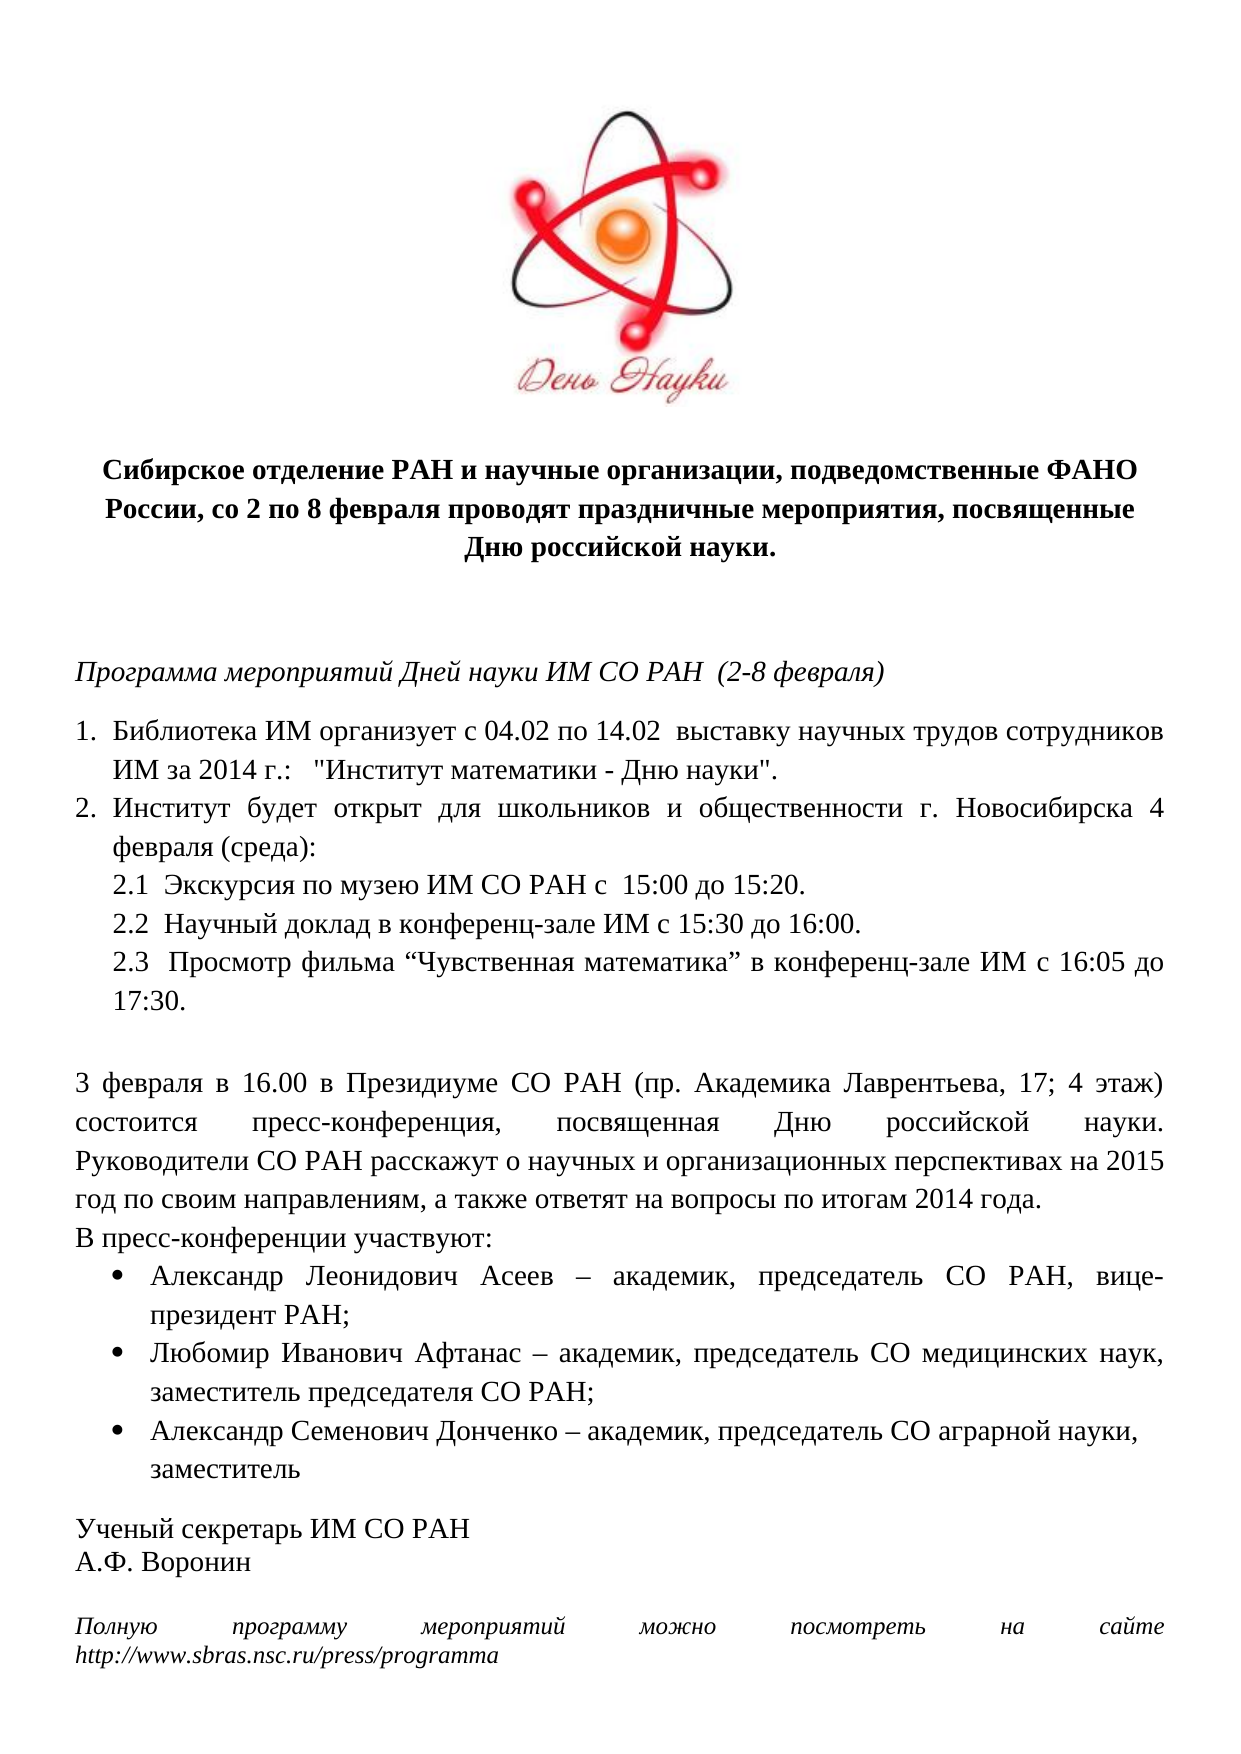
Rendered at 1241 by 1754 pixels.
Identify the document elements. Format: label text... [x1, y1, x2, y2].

list В пресс-конференции участвуют: [75, 1220, 1165, 1253]
list Институт будет открыт для школьников и общественности г. Новосибирска 4 февраля (среда): [75, 790, 1165, 862]
text Программа мероприятий Дней науки ИМ СО РАН (2-8 февраля) [75, 654, 1165, 687]
list Любомир Иванович Афтанас – академик, председатель СО медицинских наук, заместитель председателя СО РАН; [112, 1336, 1165, 1408]
text Сибирское отделение РАН и научные организации, подведомственные ФАНО России, со 2 по 8 февраля проводят праздничные мероприятия, посвященные Дню российской науки. [75, 452, 1165, 563]
list Александр Леонидович Асеев – академик, председатель СО РАН, вице-президент РАН; [112, 1258, 1165, 1331]
list 2.3 Просмотр фильма “Чувственная математика” в конференц-зале ИМ с 16:05 до 17:30. [112, 944, 1165, 1017]
list 3 февраля в 16.00 в Президиуме СО РАН (пр. Академика Лаврентьева, 17; 4 этаж) состоится пресс-конференция, посвященная Дню российской науки. Руководители СО РАН расскажут о научных и организационных перспективах на 2015 год по своим направлениям, а также ответят на вопросы по итогам 2014 года. [75, 1066, 1165, 1215]
text А.Ф. Воронин [75, 1544, 1165, 1578]
text Полную программу мероприятий можно посмотреть на сайте http://www.sbras.nsc.ru/press/programma [75, 1611, 1165, 1669]
text Ученый секретарь ИМ СО РАН [75, 1511, 1165, 1544]
list Александр Семенович Донченко – академик, председатель СО аграрной науки, заместитель [112, 1413, 1165, 1485]
list 2.2 Научный доклад в конференц-зале ИМ с 15:30 до 16:00. [112, 906, 1165, 939]
picture [464, 93, 777, 407]
list 2.1 Экскурсия по музею ИМ СО РАН с 15:00 до 15:20. [112, 867, 1165, 901]
list Библиотека ИМ организует с 04.02 по 14.02 выставку научных трудов сотрудников ИМ за 2014 г.: "Институт математики - Дню науки". [75, 713, 1165, 785]
